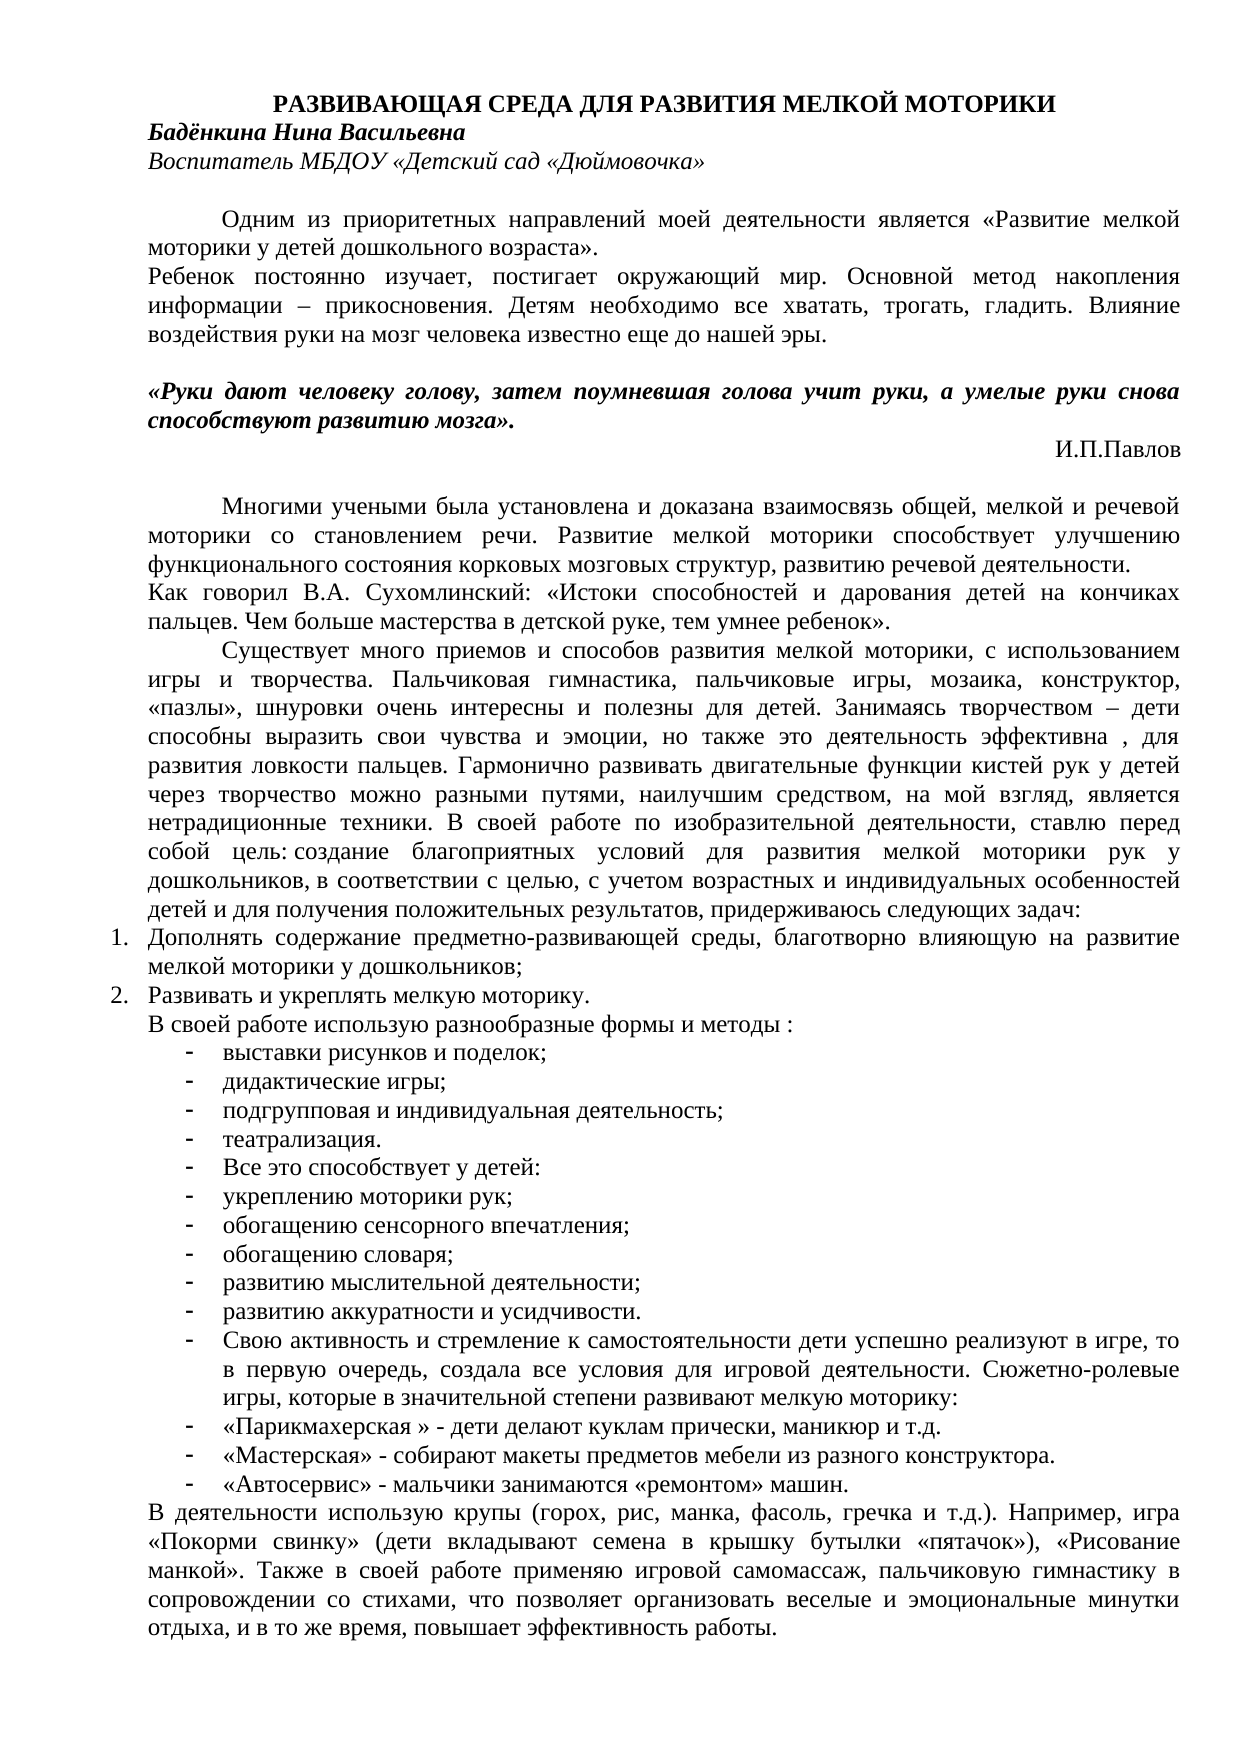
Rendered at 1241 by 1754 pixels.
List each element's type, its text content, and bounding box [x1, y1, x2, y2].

text Многими учеными была установлена и доказана взаимосвязь общей, мелкой и речевой моторики со становлением речи. Развитие мелкой моторики способствует улучшению функционального состояния корковых мозговых структур, развитию речевой деятельности. [148, 491, 1181, 577]
list Свою активность и стремление к самостоятельности дети успешно реализуют в игре, то в первую очередь, создала все условия для игровой деятельности. Сюжетно-ролевые игры, которые в значительной степени развивают мелкую моторику: [185, 1325, 1181, 1411]
text Воспитатель МБДОУ «Детский сад «Дюймовочка» [148, 146, 1181, 175]
list обогащению словаря; [185, 1239, 1181, 1267]
text Одним из приоритетных направлений моей деятельности является «Развитие мелкой моторики у детей дошкольного возраста». [148, 204, 1181, 261]
list дидактические игры; [185, 1066, 1181, 1095]
text Как говорил В.А. Сухомлинский: «Истоки способностей и дарования детей на кончиках пальцев. Чем больше мастерства в детской руке, тем умнее ребенок». [148, 577, 1181, 635]
list «Автосервис» - мальчики занимаются «ремонтом» машин. [185, 1469, 1181, 1497]
list подгрупповая и индивидуальная деятельность; [185, 1095, 1181, 1124]
list Все это способствует у детей: [185, 1152, 1181, 1181]
list театрализация. [185, 1124, 1181, 1152]
list «Парикмахерская » - дети делают куклам прически, маникюр и т.д. [185, 1411, 1181, 1440]
list Дополнять содержание предметно-развивающей среды, благотворно влияющую на развитие мелкой моторики у дошкольников; [110, 922, 1181, 980]
text В своей работе использую разнообразные формы и методы : [148, 1009, 1181, 1037]
list «Мастерская» - собирают макеты предметов мебели из разного конструктора. [185, 1440, 1181, 1469]
list обогащению сенсорного впечатления; [185, 1210, 1181, 1239]
list развитию мыслительной деятельности; [185, 1267, 1181, 1296]
list развитию аккуратности и усидчивости. [185, 1296, 1181, 1325]
text И.П.Павлов [148, 434, 1181, 462]
list выставки рисунков и поделок; [185, 1037, 1181, 1066]
text «Руки дают человеку голову, затем поумневшая голова учит руки, а умелые руки снова способствуют развитию мозга». [148, 376, 1181, 434]
text Бадёнкина Нина Васильевна [148, 117, 1181, 146]
text РАЗВИВАЮЩАЯ СРЕДА ДЛЯ РАЗВИТИЯ МЕЛКОЙ МОТОРИКИ [148, 89, 1181, 117]
text Существует много приемов и способов развития мелкой моторики, с использованием игры и творчества. Пальчиковая гимнастика, пальчиковые игры, мозаика, конструктор, «пазлы», шнуровки очень интересны и полезны для детей. Занимаясь творчеством – дети способны выразить свои чувства и эмоции, но также это деятельность эффективна , для развития ловкости пальцев. Гармонично развивать двигательные функции кистей рук у детей через творчество можно разными путями, наилучшим средством, на мой взгляд, является нетрадиционные техники. В своей работе по изобразительной деятельности, ставлю перед собой цель: создание благоприятных условий для развития мелкой моторики рук у дошкольников, в соответствии с целью, с учетом возрастных и индивидуальных особенностей детей и для получения положительных результатов, придерживаюсь следующих задач: [148, 635, 1181, 922]
list укреплению моторики рук; [185, 1181, 1181, 1210]
list Развивать и укреплять мелкую моторику. [110, 980, 1181, 1009]
text Ребенок постоянно изучает, постигает окружающий мир. Основной метод накопления информации – прикосновения. Детям необходимо все хватать, трогать, гладить. Влияние воздействия руки на мозг человека известно еще до нашей эры. [148, 261, 1181, 347]
text В деятельности использую крупы (горох, рис, манка, фасоль, гречка и т.д.). Например, игра «Покорми свинку» (дети вкладывают семена в крышку бутылки «пятачок»), «Рисование манкой». Также в своей работе применяю игровой самомассаж, пальчиковую гимнастику в сопровождении со стихами, что позволяет организовать веселые и эмоциональные минутки отдыха, и в то же время, повышает эффективность работы. [148, 1497, 1181, 1641]
